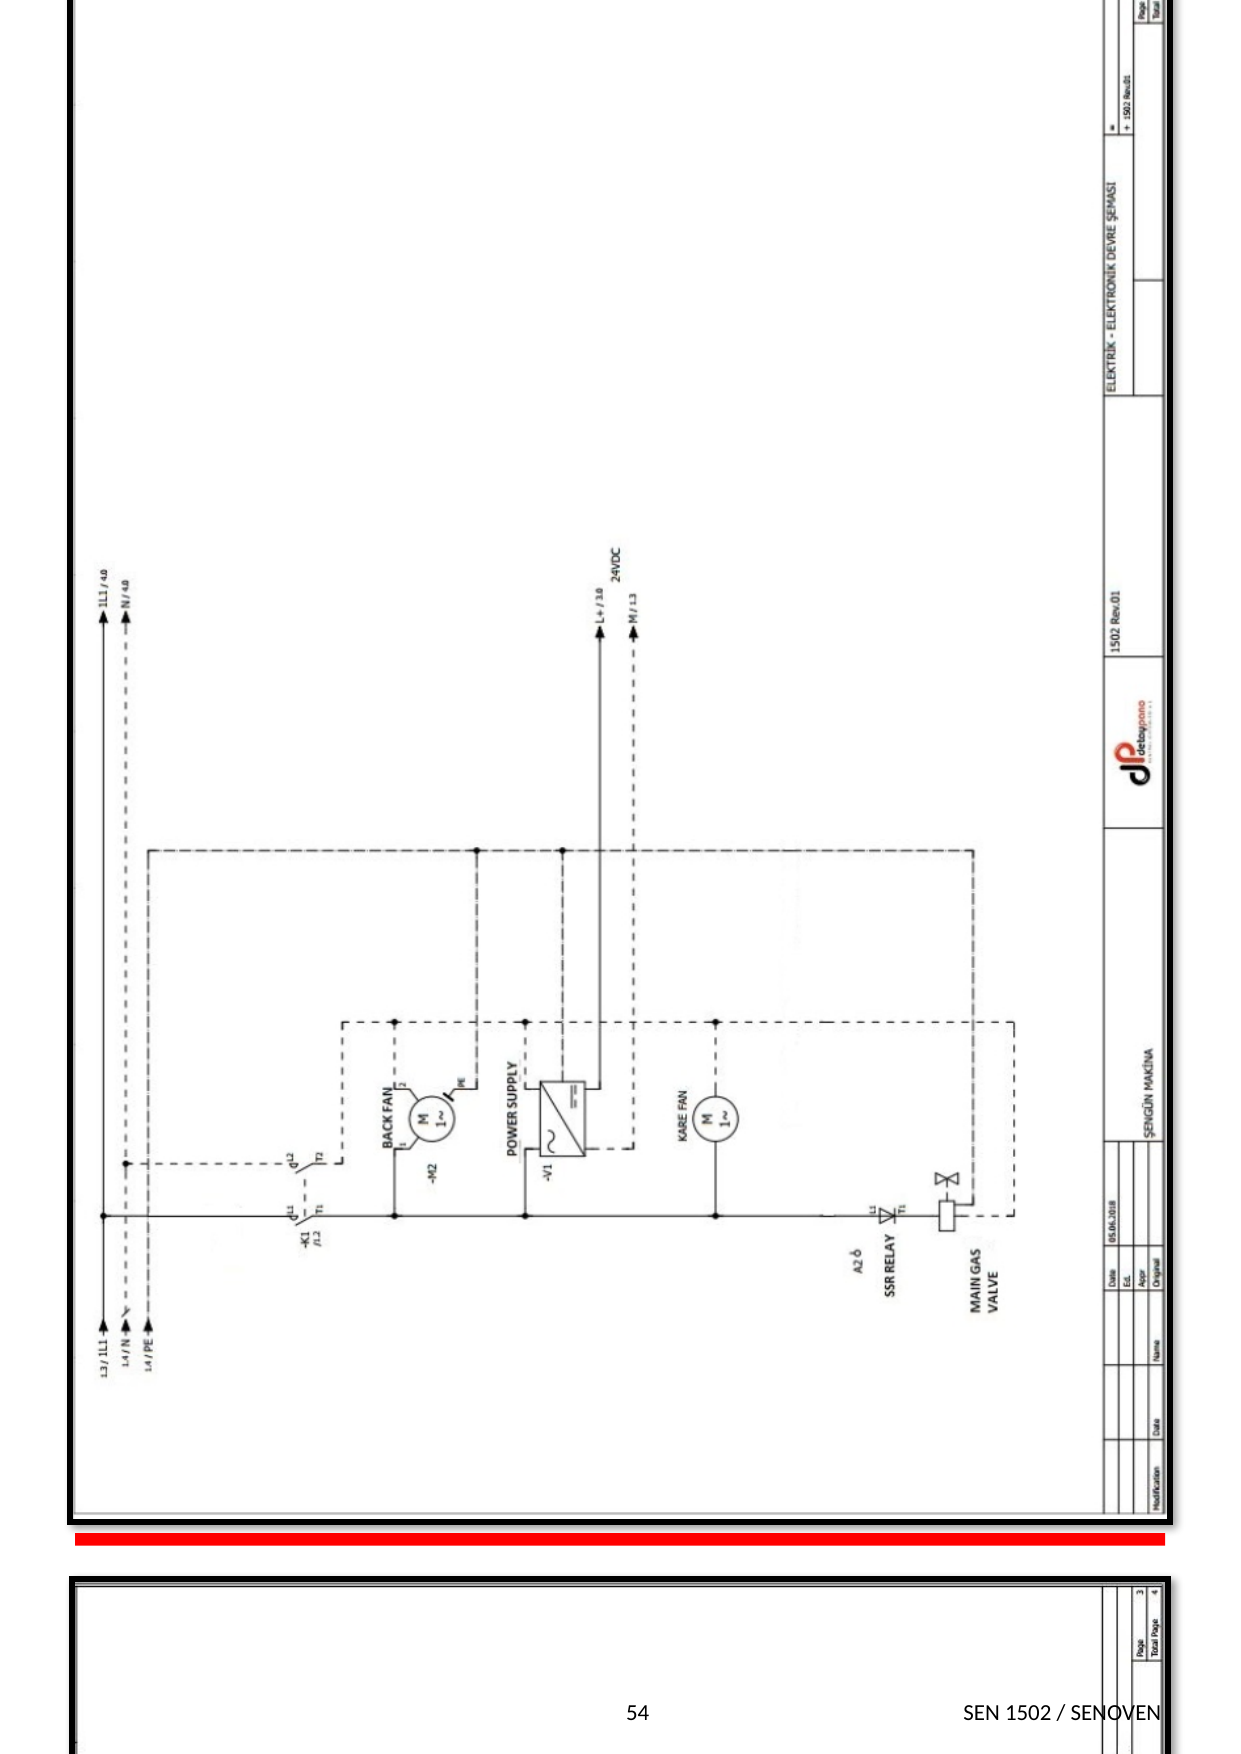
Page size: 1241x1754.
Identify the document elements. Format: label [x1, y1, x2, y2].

picture [75, 0, 1167, 1518]
picture [75, 1582, 1165, 1754]
